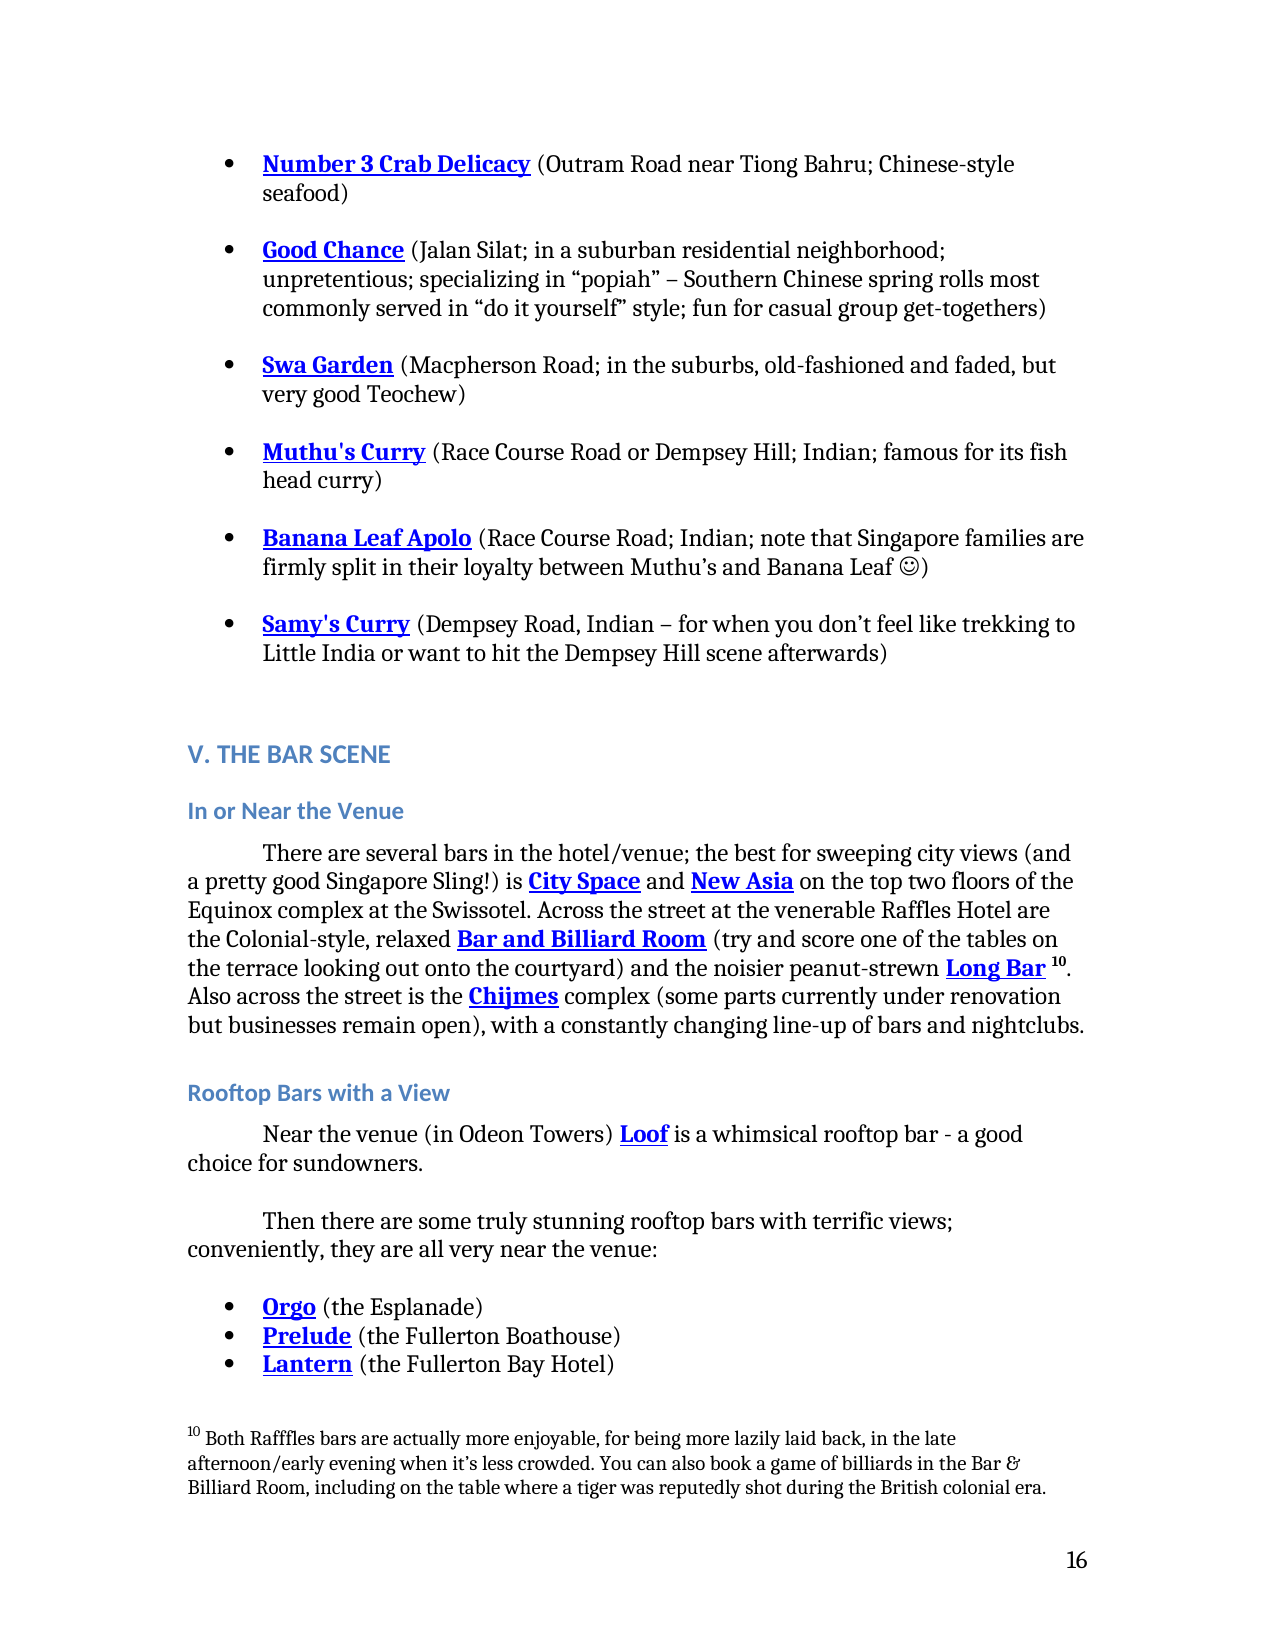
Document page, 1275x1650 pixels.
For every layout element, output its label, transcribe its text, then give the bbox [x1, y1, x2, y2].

list Samy's Curry (Dempsey Road, Indian – for when you don’t feel like trekking to Little India or want to hit the Dempsey Hill scene afterwards) [225, 610, 1087, 667]
text There are several bars in the hotel/venue; the best for sweeping city views (and a pretty good Singapore Sling!) is City Space and New Asia on the top two floors of the Equinox complex at the Swissotel. Across the street at the venerable Raffles Hotel are the Colonial-style, relaxed Bar and Billiard Room (try and score one of the tables on the terrace looking out onto the courtyard) and the noisier peanut-strewn Long Bar . Also across the street is the Chijmes complex (some parts currently under renovation but businesses remain open), with a constantly changing line-up of bars and nightclubs. [187, 838, 1087, 1040]
list Banana Leaf Apolo (Race Course Road; Indian; note that Singapore families are firmly split in their loyalty between Muthu’s and Banana Leaf ) [225, 524, 1087, 581]
text Near the venue (in Odeon Towers) Loof is a whimsical rooftop bar - a good choice for sundowners. [187, 1120, 1087, 1178]
list Lantern (the Fullerton Bay Hotel) [225, 1350, 1087, 1379]
list Muthu's Curry (Race Course Road or Dempsey Hill; Indian; famous for its fish head curry) [225, 437, 1087, 495]
subtitle Rooftop Bars with a View [187, 1077, 1087, 1108]
subtitle In or Near the Venue [187, 796, 1087, 826]
text Then there are some truly stunning rooftop bars with terrific views; conveniently, they are all very near the venue: [187, 1207, 1087, 1264]
list Orgo (the Esplanade) [225, 1293, 1087, 1322]
subtitle V. THE BAR SCENE [187, 737, 1087, 771]
list Number 3 Crab Delicacy (Outram Road near Tiong Bahru; Chinese-style seafood) [225, 150, 1087, 207]
list Good Chance (Jalan Silat; in a suburban residential neighborhood; unpretentious; specializing in “popiah” – Southern Chinese spring rolls most commonly served in “do it yourself” style; fun for casual group get-togethers) [225, 236, 1087, 322]
list Prelude (the Fullerton Boathouse) [225, 1322, 1087, 1350]
list Swa Garden (Macpherson Road; in the suburbs, old-fashioned and faded, but very good Teochew) [225, 351, 1087, 409]
